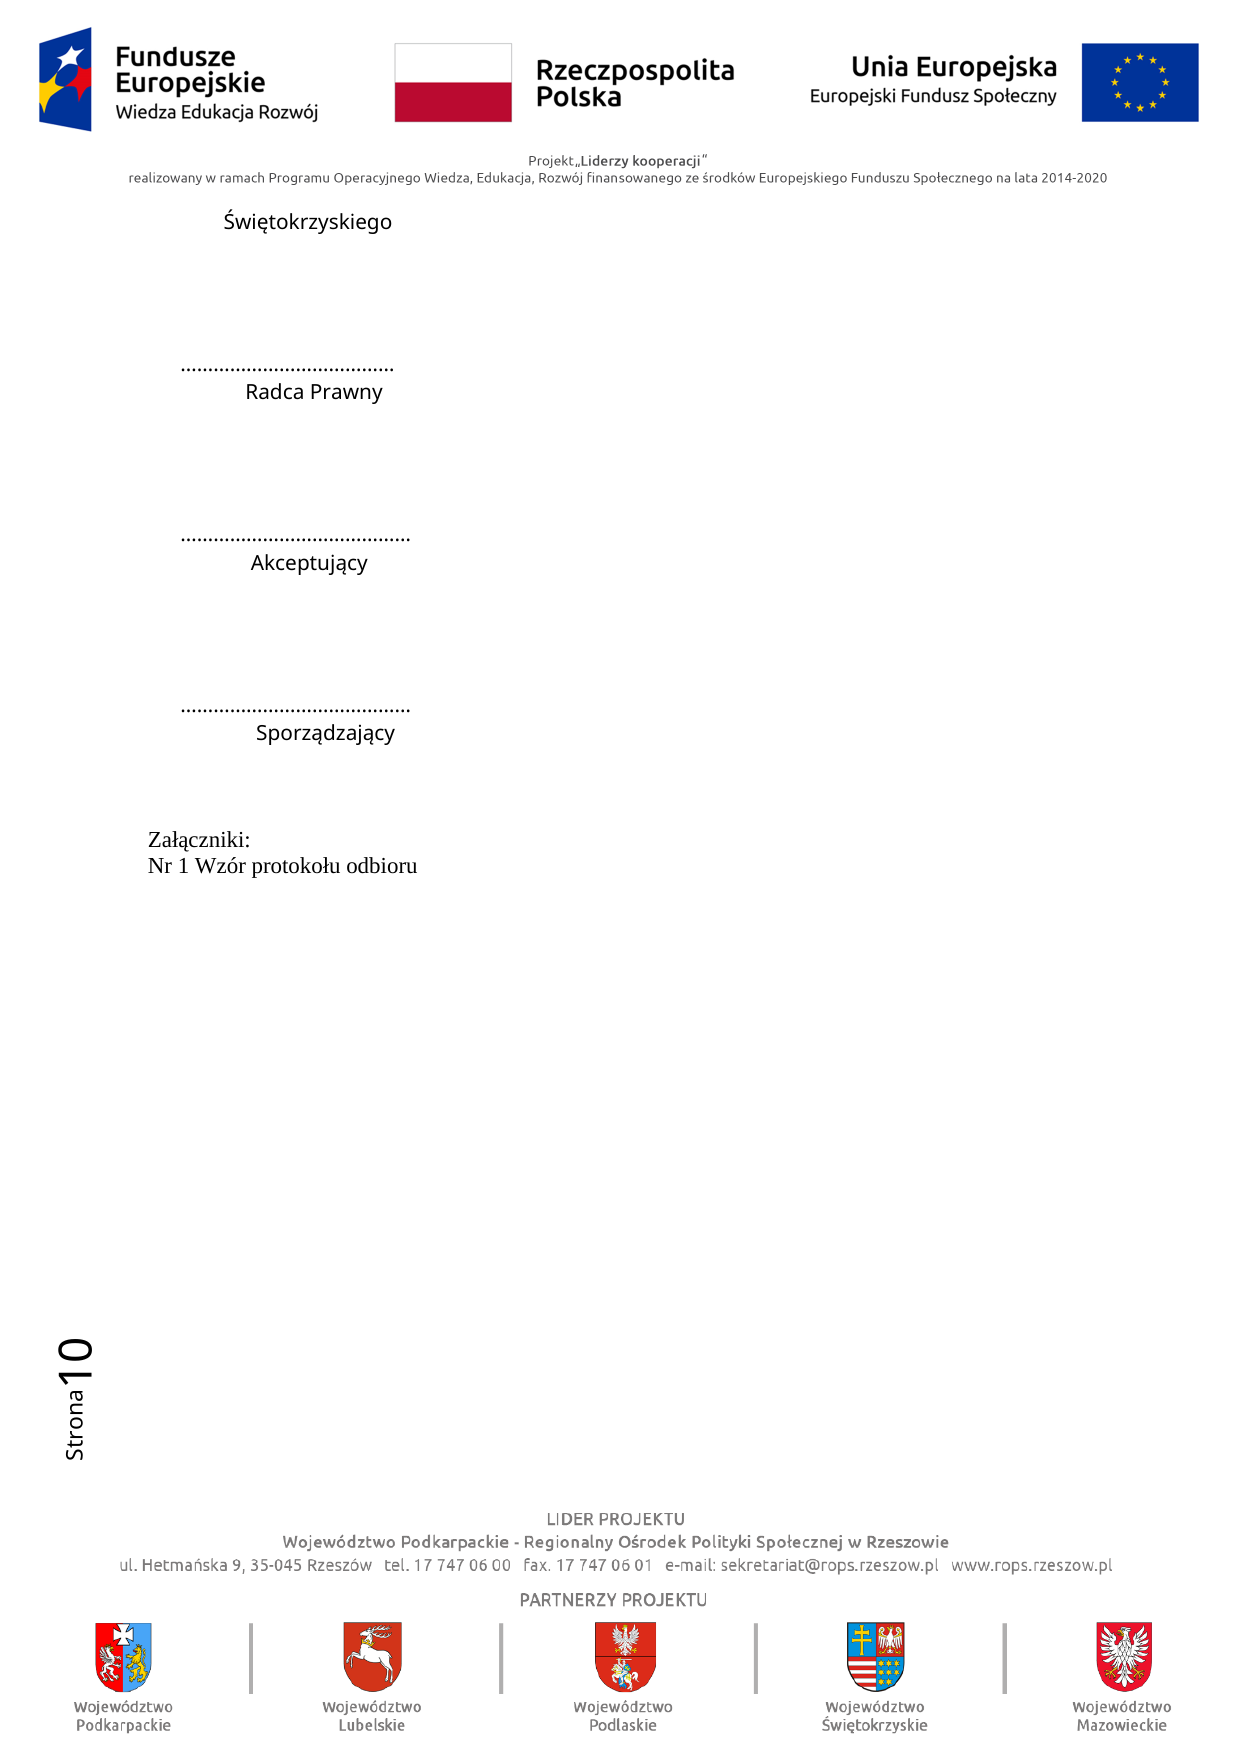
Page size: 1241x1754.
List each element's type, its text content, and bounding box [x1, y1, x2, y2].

text Nr 1 Wzór protokołu odbioru [148, 852, 1092, 878]
text Załączniki: [148, 826, 1092, 852]
picture [0, 5, 1239, 210]
text ………………………………… [148, 349, 1092, 377]
text Radca Prawny [148, 377, 1092, 406]
text Sporządzający [148, 718, 1092, 747]
text …………………………………… [148, 690, 1092, 718]
text Świętokrzyskiego [148, 207, 1092, 235]
picture [6, 1498, 1241, 1754]
text …………………………………… [148, 519, 1092, 548]
text Akceptujący [148, 548, 1092, 576]
